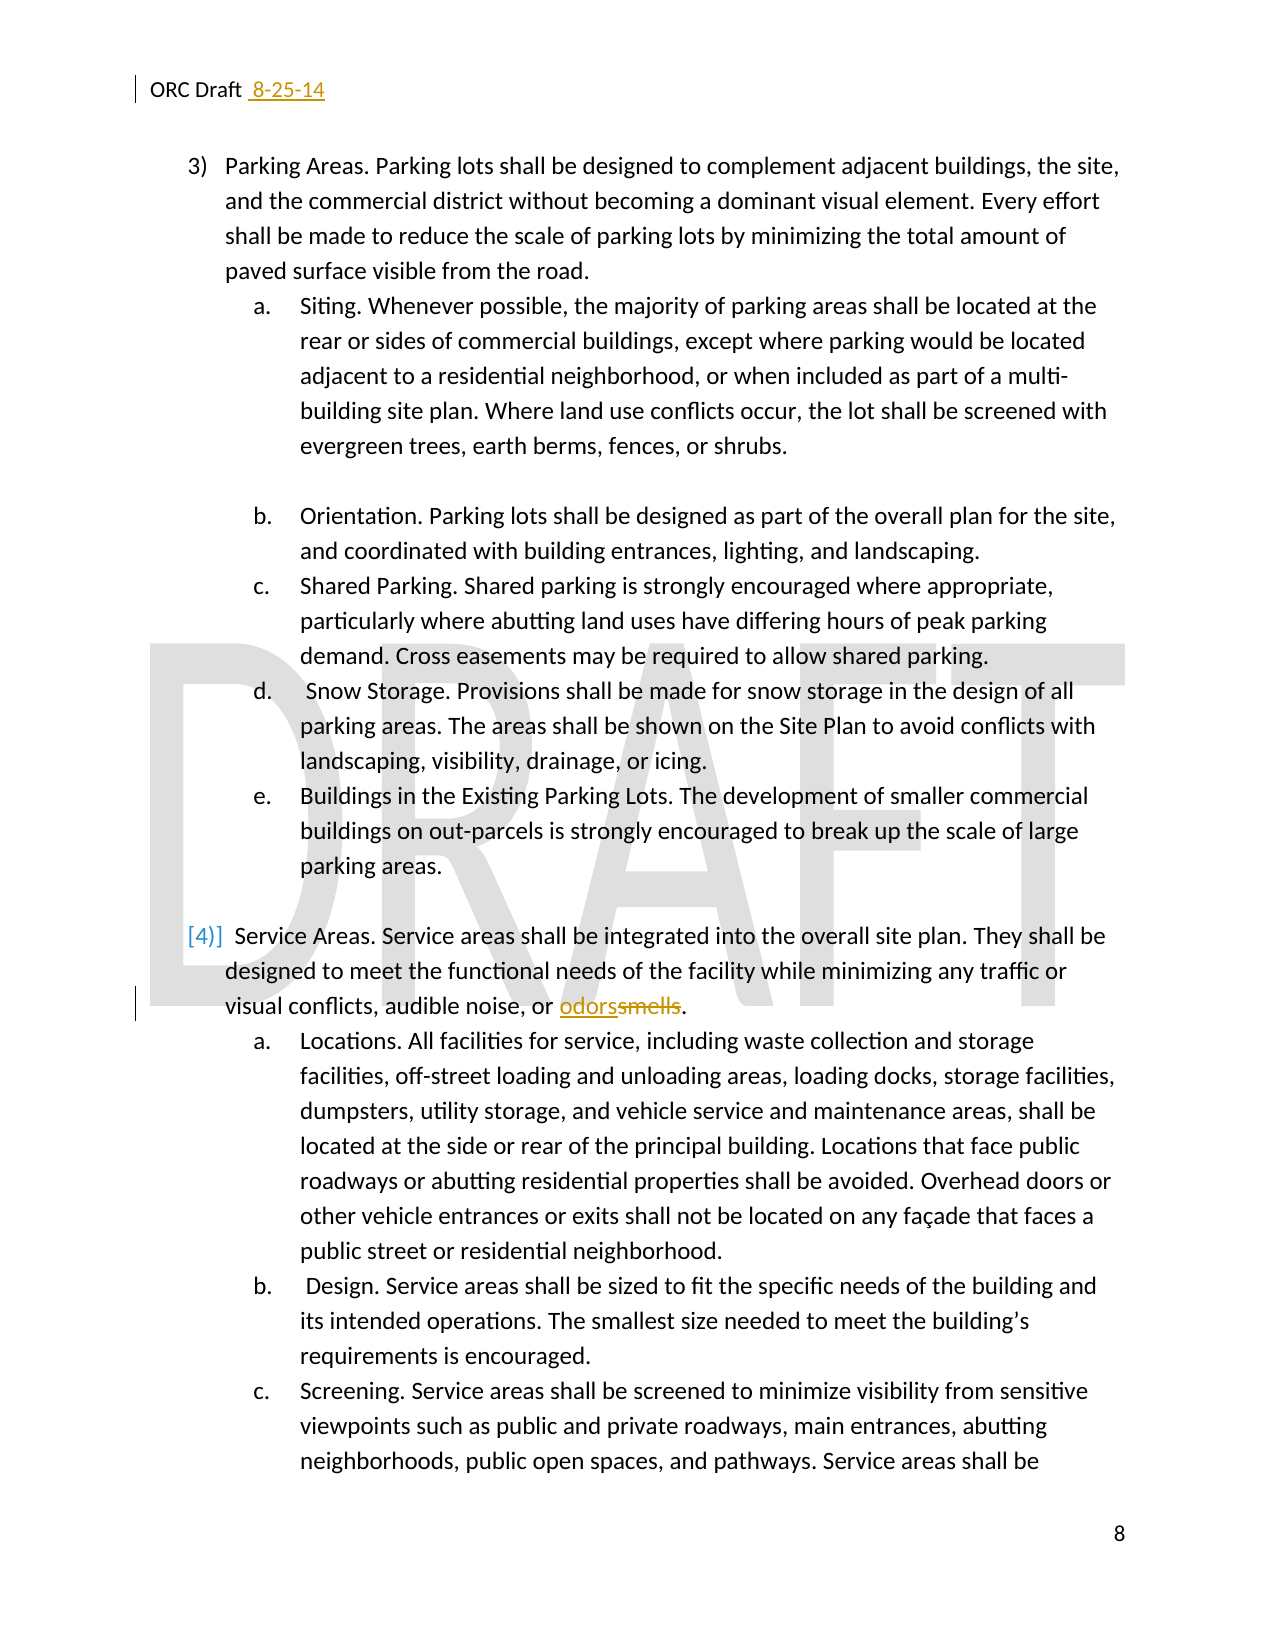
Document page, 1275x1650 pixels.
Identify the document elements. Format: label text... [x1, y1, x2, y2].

list c. Shared Parking. Shared parking is strongly encouraged where appropriate, particularly where abutting land uses have differing hours of peak parking demand. Cross easements may be required to allow shared parking. [253, 570, 1125, 671]
list a. Siting. Whenever possible, the majority of parking areas shall be located at the rear or sides of commercial buildings, except where parking would be located adjacent to a residential neighborhood, or when included as part of a multi-building site plan. Where land use conflicts occur, the lot shall be screened with evergreen trees, earth berms, fences, or shrubs. [253, 290, 1125, 461]
list b. Orientation. Parking lots shall be designed as part of the overall plan for the site, and coordinated with building entrances, lighting, and landscaping. [253, 500, 1125, 566]
list Parking Areas. Parking lots shall be designed to complement adjacent buildings, the site, and the commercial district without becoming a dominant visual element. Every effort shall be made to reduce the scale of parking lots by minimizing the total amount of paved surface visible from the road. [187, 150, 1125, 286]
list e. Buildings in the Existing Parking Lots. The development of smaller commercial buildings on out-parcels is strongly encouraged to break up the scale of large parking areas. [253, 780, 1125, 881]
list Service Areas. Service areas shall be integrated into the overall site plan. They shall be designed to meet the functional needs of the facility while minimizing any traffic or visual conflicts, audible noise, or . [187, 920, 1125, 1021]
list a. Locations. All facilities for service, including waste collection and storage facilities, off-street loading and unloading areas, loading docks, storage facilities, dumpsters, utility storage, and vehicle service and maintenance areas, shall be located at the side or rear of the principal building. Locations that face public roadways or abutting residential properties shall be avoided. Overhead doors or other vehicle entrances or exits shall not be located on any façade that faces a public street or residential neighborhood. [253, 1025, 1125, 1266]
list b. Design. Service areas shall be sized to fit the specific needs of the building and its intended operations. The smallest size needed to meet the building’s requirements is encouraged. [253, 1270, 1125, 1371]
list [253, 1375, 1125, 1476]
list d. Snow Storage. Provisions shall be made for snow storage in the design of all parking areas. The areas shall be shown on the Site Plan to avoid conflicts with landscaping, visibility, drainage, or icing. [253, 675, 1125, 776]
